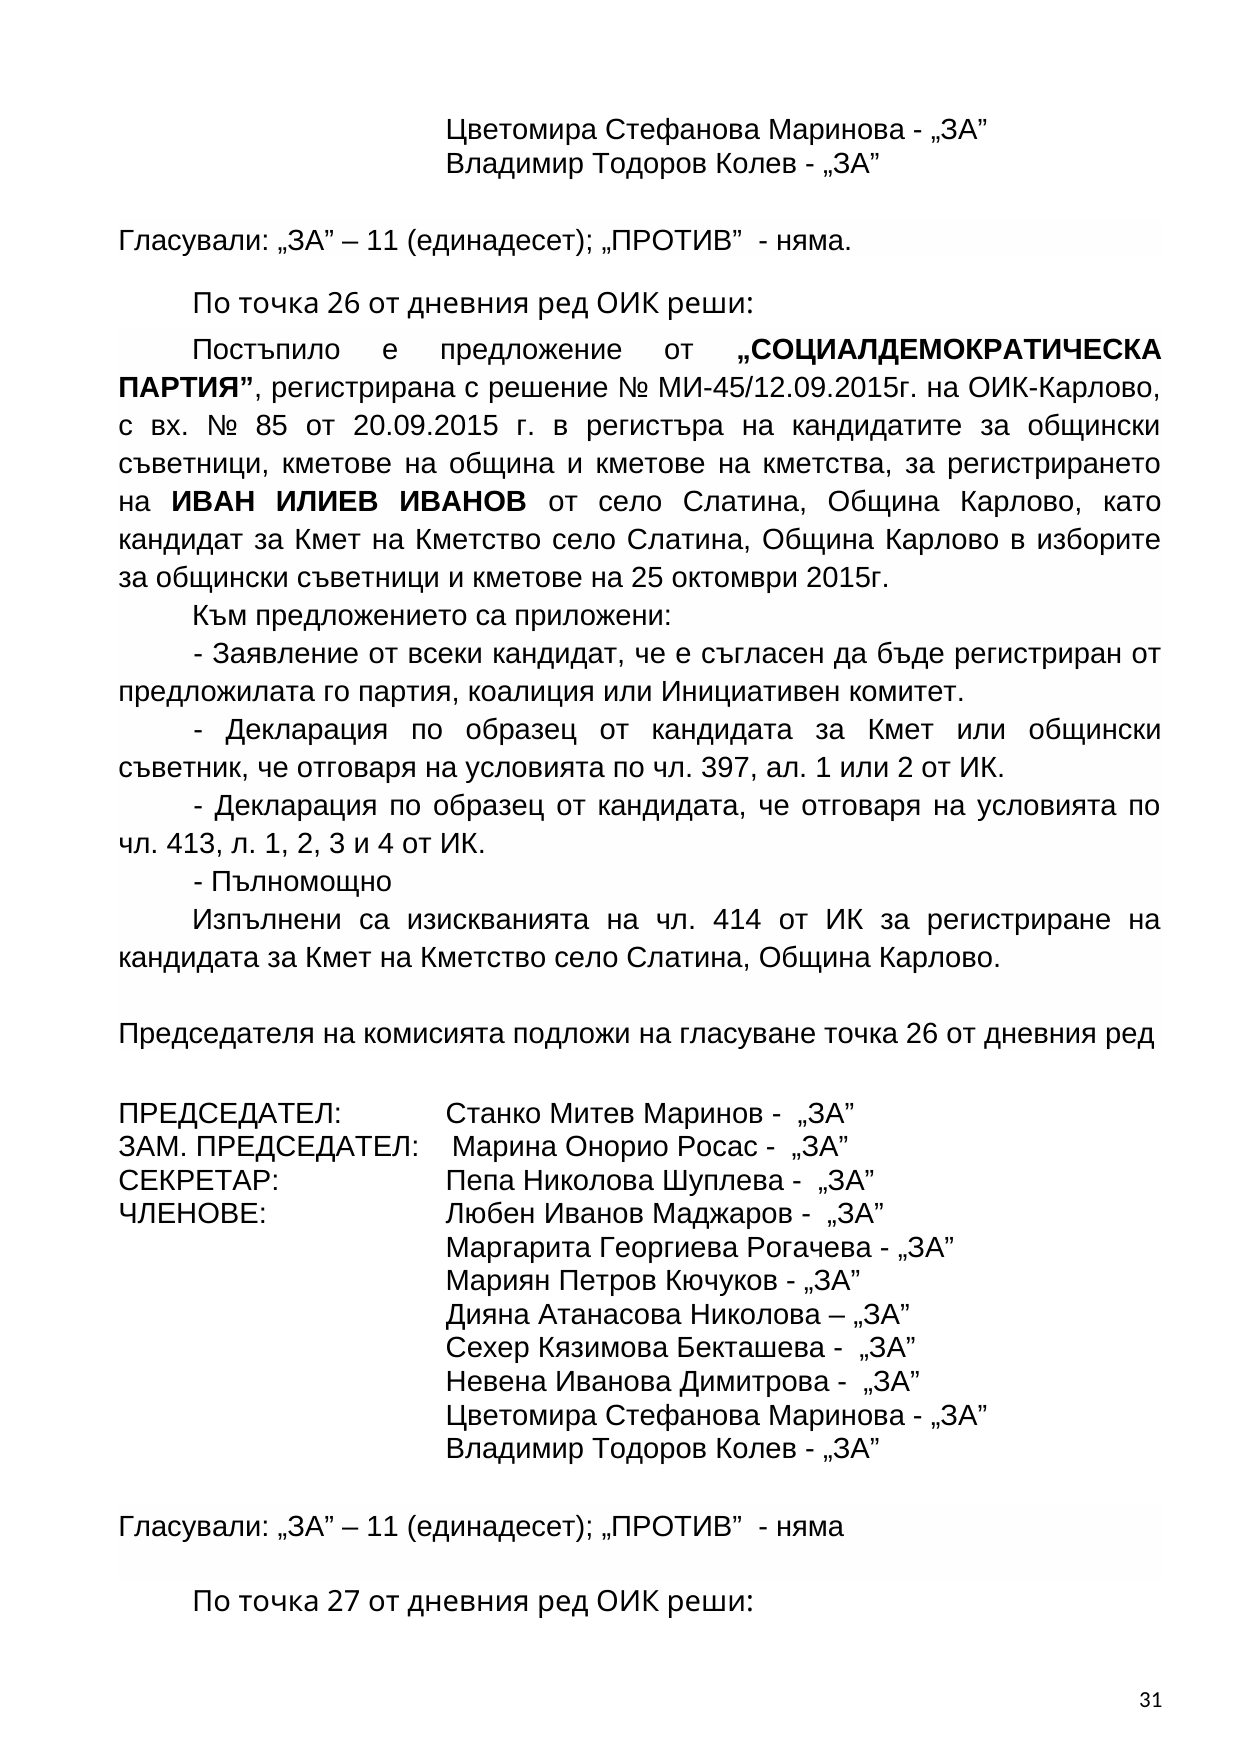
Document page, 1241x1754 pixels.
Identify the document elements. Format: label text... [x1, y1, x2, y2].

text Към предложението са приложени: [118, 594, 1162, 632]
text - Декларация по образец от кандидата за Кмет или общински съветник, че отговаря на условията по чл. 397, ал. 1 или 2 от ИК. [118, 708, 1162, 784]
text Постъпило е предложение от „СОЦИАЛДЕМОКРАТИЧЕСКА ПАРТИЯ”, регистрирана с решение № МИ-45/12.09.2015г. на ОИК-Карлово, с вх. № 85 от 20.09.2015 г. в регистъра на кандидатите за общински съветници, кметове на община и кметове на кметства, за регистрирането на ИВАН ИЛИЕВ ИВАНОВ от село Слатина, Община Карлово, като кандидат за Кмет на Кметство село Слатина, Община Карлово в изборите за общински съветници и кметове на 25 октомври 2015г. [118, 328, 1162, 594]
text По точка 26 от дневния ред ОИК реши: [118, 282, 1162, 322]
text Гласували: „ЗА” – 11 (единадесет); „ПРОТИВ” - няма [118, 1504, 1162, 1542]
text Невена Иванова Димитрова - „ЗА” [118, 1364, 1162, 1397]
text ПРЕДСЕДАТЕЛ: Станко Митев Маринов - „ЗА” [118, 1096, 1162, 1129]
text Цветомира Стефанова Маринова - „ЗА” [118, 112, 1162, 146]
text Изпълнени са изискванията на чл. 414 от ИК за регистриране на кандидата за Кмет на Кметство село Слатина, Община Карлово. [118, 898, 1162, 974]
text - Пълномощно [118, 860, 1162, 898]
text Гласували: „ЗА” – 11 (единадесет); „ПРОТИВ” - няма. [118, 219, 1162, 257]
text Дияна Атанасова Николова – „ЗА” [118, 1297, 1162, 1330]
text СЕКРЕТАР: Пепа Николова Шуплева - „ЗА” [118, 1163, 1162, 1196]
text Председателя на комисията подложи на гласуване точка 26 от дневния ред [118, 1012, 1162, 1050]
text Владимир Тодоров Колев - „ЗА” [118, 146, 1162, 179]
text ЗАМ. ПРЕДСЕДАТЕЛ: Марина Онорио Росас - „ЗА” [118, 1129, 1162, 1163]
text - Декларация по образец от кандидата, че отговаря на условията по чл. 413, л. 1, 2, 3 и 4 от ИК. [118, 784, 1162, 860]
text Мариян Петров Кючуков - „ЗА” [118, 1263, 1162, 1297]
text Маргарита Георгиева Рогачева - „ЗА” [118, 1230, 1162, 1263]
text ЧЛЕНОВЕ: Любен Иванов Маджаров - „ЗА” [118, 1196, 1162, 1230]
text Цветомира Стефанова Маринова - „ЗА” [118, 1397, 1162, 1431]
text По точка 27 от дневния ред ОИК реши: [118, 1580, 1162, 1620]
text Владимир Тодоров Колев - „ЗА” [118, 1431, 1162, 1464]
text Сехер Кязимова Бекташева - „ЗА” [118, 1330, 1162, 1364]
text - Заявление от всеки кандидат, че е съгласен да бъде регистриран от предложилата го партия, коалиция или Инициативен комитет. [118, 632, 1162, 708]
